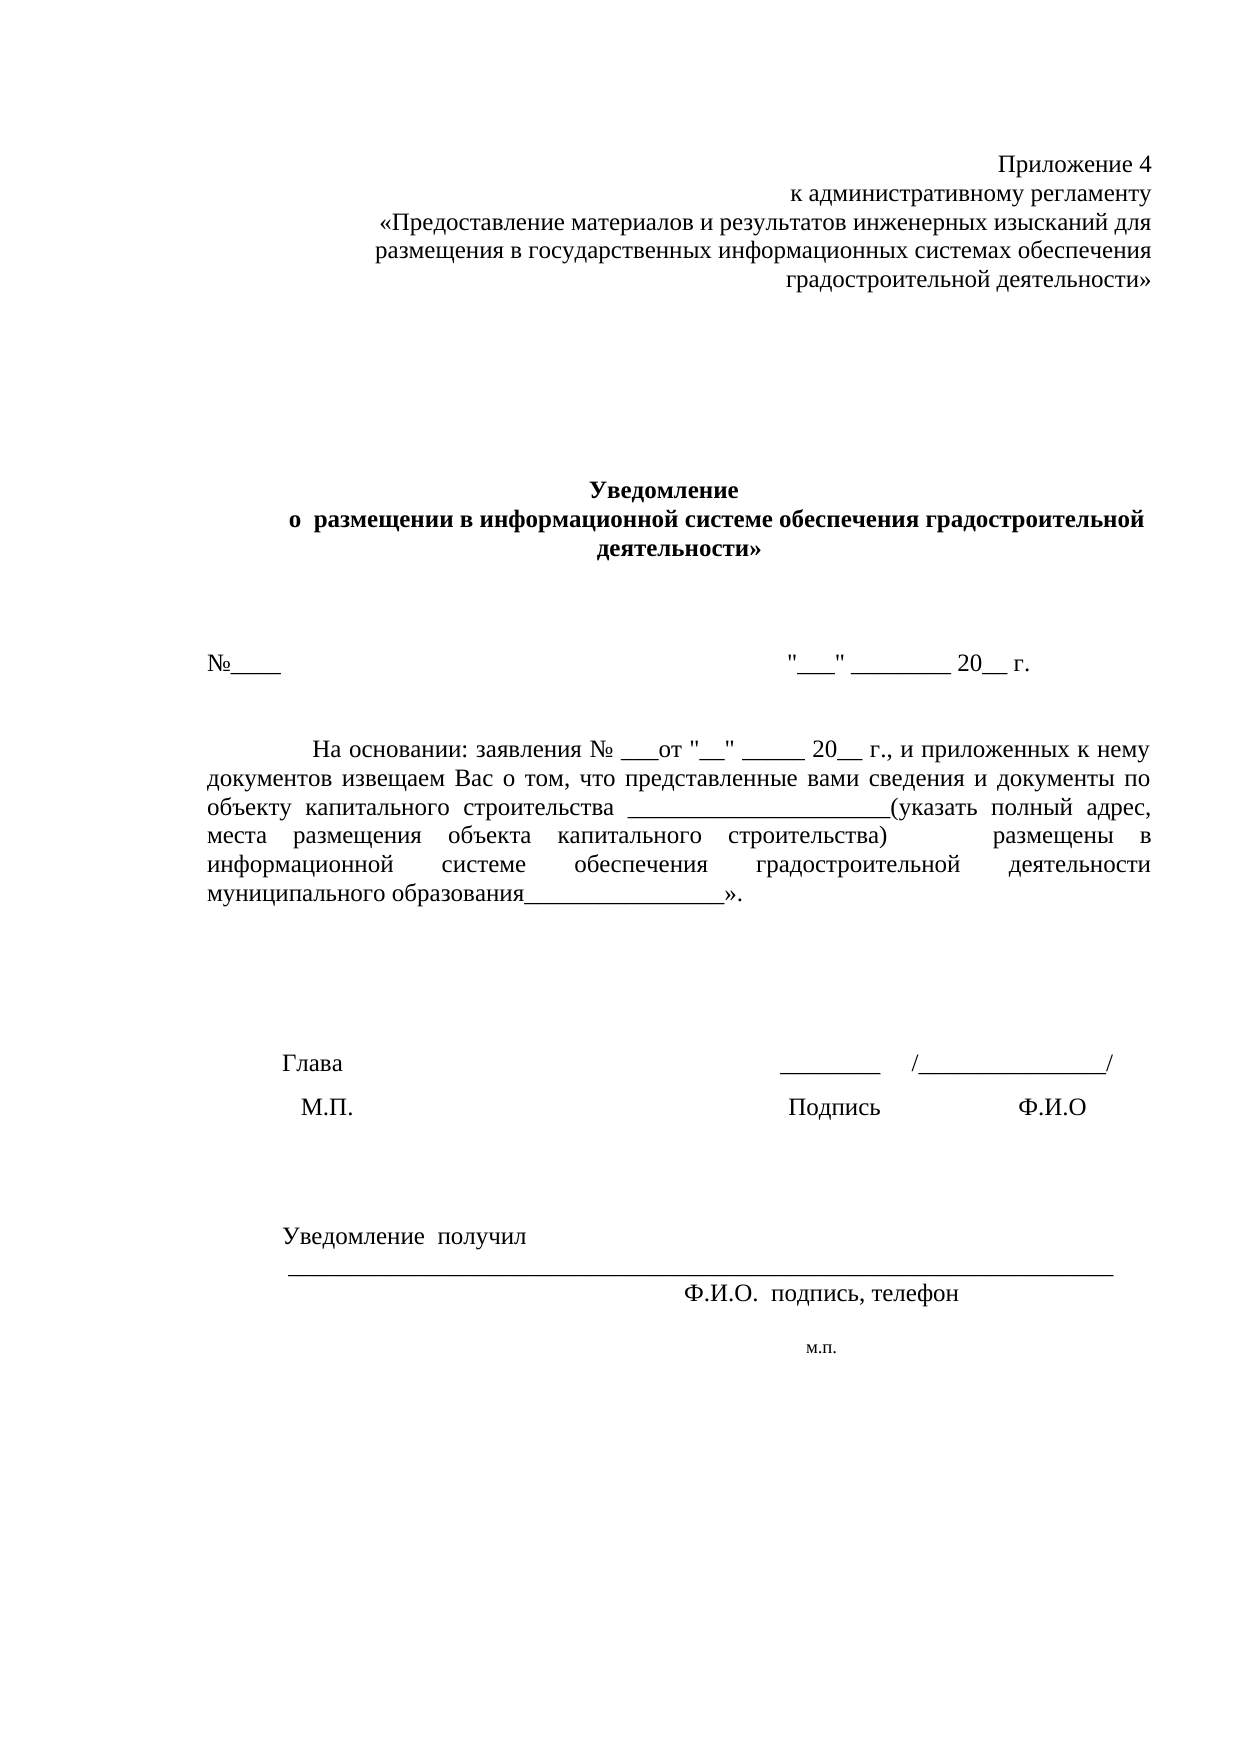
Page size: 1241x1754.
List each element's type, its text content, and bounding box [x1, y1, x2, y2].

text м.п. [207, 1336, 1152, 1357]
text М.П. Подпись Ф.И.О [207, 1092, 1152, 1120]
text Уведомление получил [207, 1221, 1152, 1250]
text к административному регламенту [207, 178, 1152, 207]
text __________________________________________________________________ [207, 1250, 1152, 1278]
text Глава ________ /_______________/ [207, 1048, 1152, 1077]
text Приложение 4 [207, 149, 1152, 178]
text На основании: заявления № ___от "__" _____ 20__ г., и приложенных к нему документов извещаем Вас о том, что представленные вами сведения и документы по объекту капитального строительства _____________________(указать полный адрес, места размещения объекта капитального строительства) размещены в информационной системе обеспечения градостроительной деятельности муниципального образования________________». [207, 734, 1152, 907]
text Ф.И.О. подпись, телефон [207, 1278, 1152, 1307]
text о размещении в информационной системе обеспечения градостроительной деятельности» [207, 504, 1152, 562]
text «Предоставление материалов и результатов инженерных изысканий для размещения в государственных информационных системах обеспечения градостроительной деятельности» [207, 207, 1152, 293]
text Уведомление [207, 476, 1152, 504]
text №____ "___" ________ 20__ г. [207, 648, 1152, 677]
